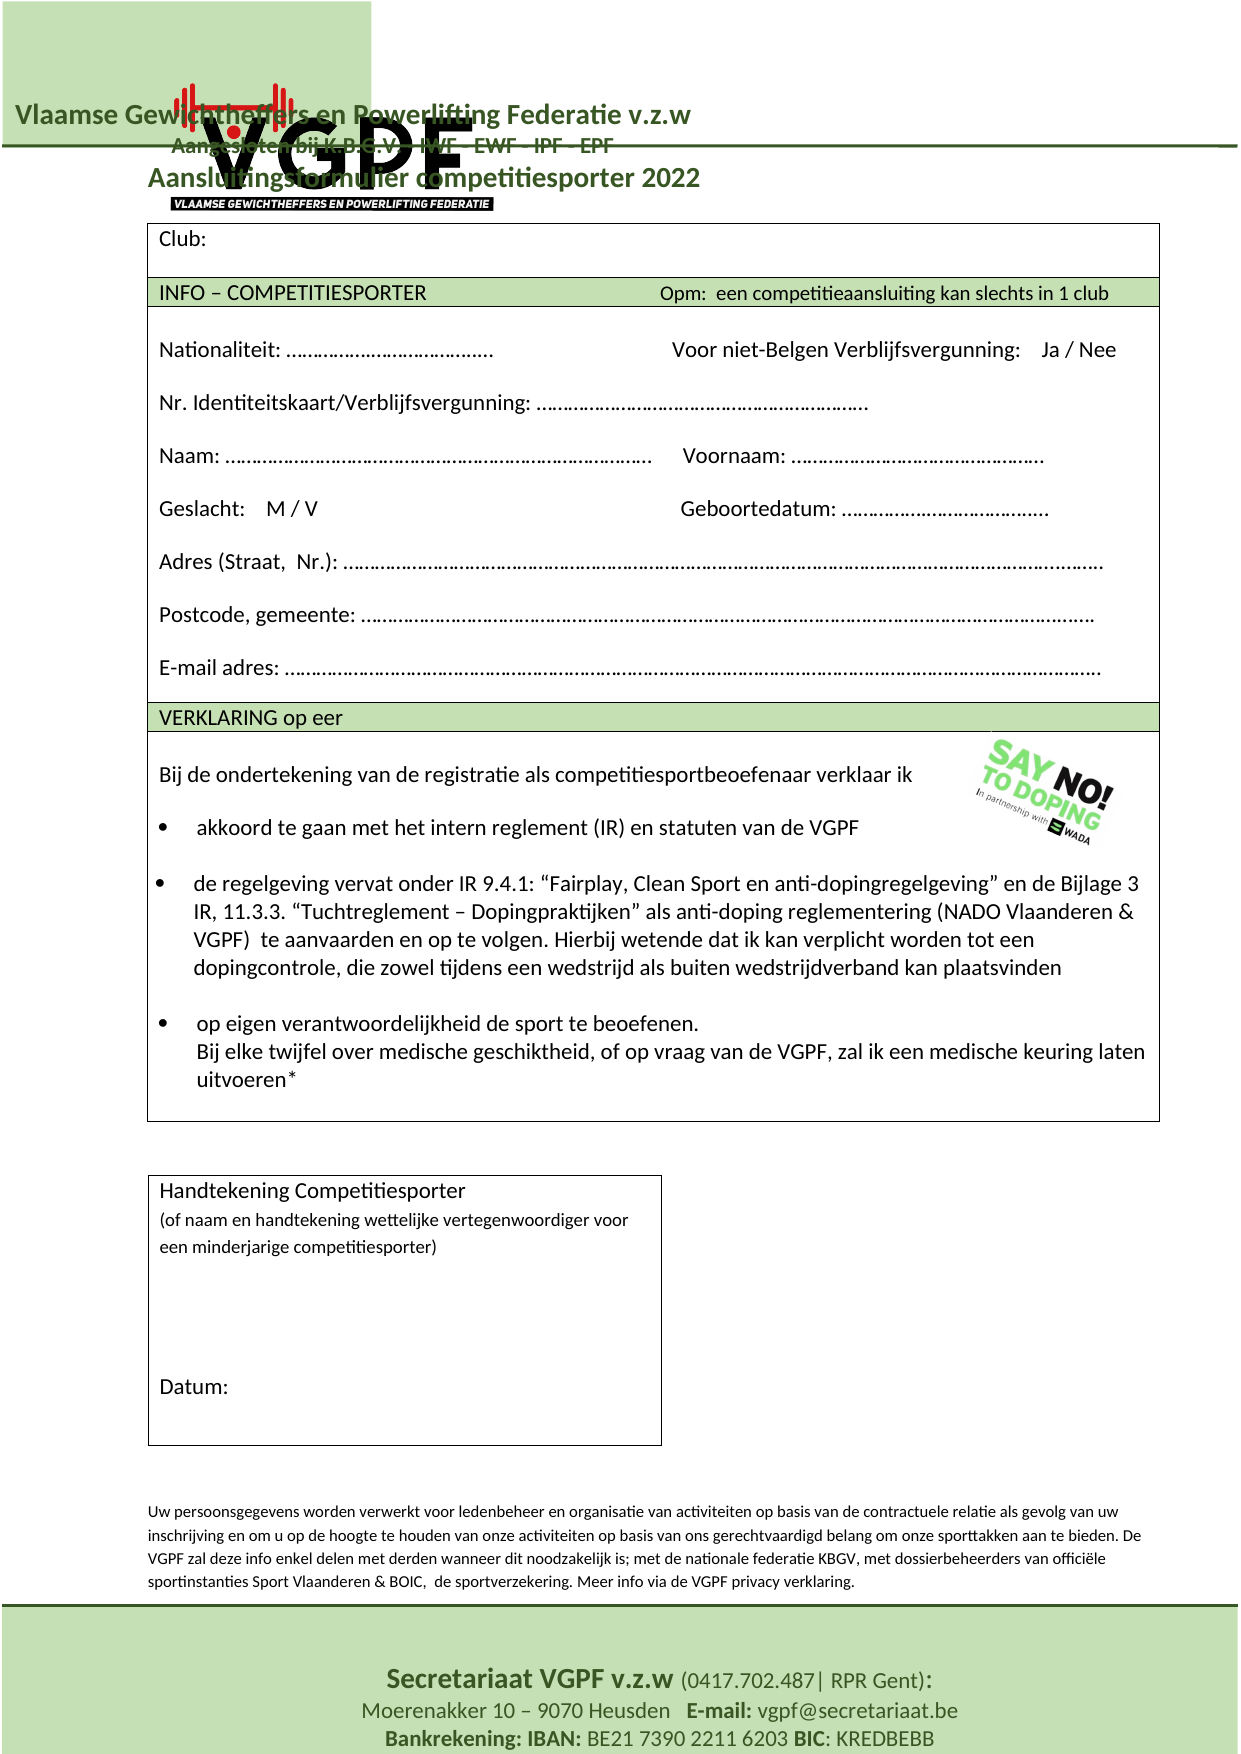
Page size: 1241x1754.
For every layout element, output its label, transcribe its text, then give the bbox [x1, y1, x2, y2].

picture [170, 83, 494, 144]
table_cell INFO – COMPETITIESPORTER Opm: een competitieaansluiting kan slechts in 1 club [148, 278, 1159, 306]
text Aansluitingsformulier competitiesporter 2022 [148, 159, 1172, 195]
table_cell Nationaliteit: …………….………………..… Voor niet-Belgen Verblijfsvergunning: Ja / Nee Nr. Identiteitskaart/Verblijfsvergunning: ……………………………………………………… Naam: ……………………………………………………………………… Voornaam: ………………………………………… Geslacht: M / V Geboortedatum: …………….………………..… Adres (Straat, Nr.): ……………………………………………………………………………………………………………………….…….. Postcode, gemeente: ……………………………………………………………………………………………………………………...…. E-mail adres: ……………………………………………………………………………………………………………………………………….. [148, 307, 1159, 702]
picture [170, 195, 494, 211]
table_header Club: [148, 224, 1159, 277]
table_header Handtekening Competitiesporter (of naam en handtekening wettelijke vertegenwoordiger voor een minderjarige competitiesporter) Datum: [149, 1176, 661, 1445]
picture [170, 148, 494, 159]
table_cell Bij de ondertekening van de registratie als competitiesportbeoefenaar verklaar ik akkoord te gaan met het intern reglement (IR) en statuten van de VGPF de regelgeving vervat onder IR 9.4.1: “Fairplay, Clean Sport en anti-dopingregelgeving” en de Bijlage 3 IR, 11.3.3. “Tuchtreglement – Dopingpraktijken” als anti-doping reglementering (NADO Vlaanderen & VGPF) te aanvaarden en op te volgen. Hierbij wetende dat ik kan verplicht worden tot een dopingcontrole, die zowel tijdens een wedstrijd als buiten wedstrijdverband kan plaatsvinden op eigen verantwoordelijkheid de sport te beoefenen. Bij elke twijfel over medische geschiktheid, of op vraag van de VGPF, zal ik een medische keuring laten uitvoeren* [148, 732, 1159, 1121]
table_cell VERKLARING op eer [148, 703, 1159, 731]
picture [964, 732, 1125, 852]
text Uw persoonsgegevens worden verwerkt voor ledenbeheer en organisatie van activiteiten op basis van de contractuele relatie als gevolg van uw inschrijving en om u op de hoogte te houden van onze activiteiten op basis van ons gerechtvaardigd belang om onze sporttakken aan te bieden. De VGPF zal deze info enkel delen met derden wanneer dit noodzakelijk is; met de nationale federatie KBGV, met dossierbeheerders van officiële sportinstanties Sport Vlaanderen & BOIC, de sportverzekering. Meer info via de VGPF privacy verklaring. [148, 1502, 1172, 1592]
